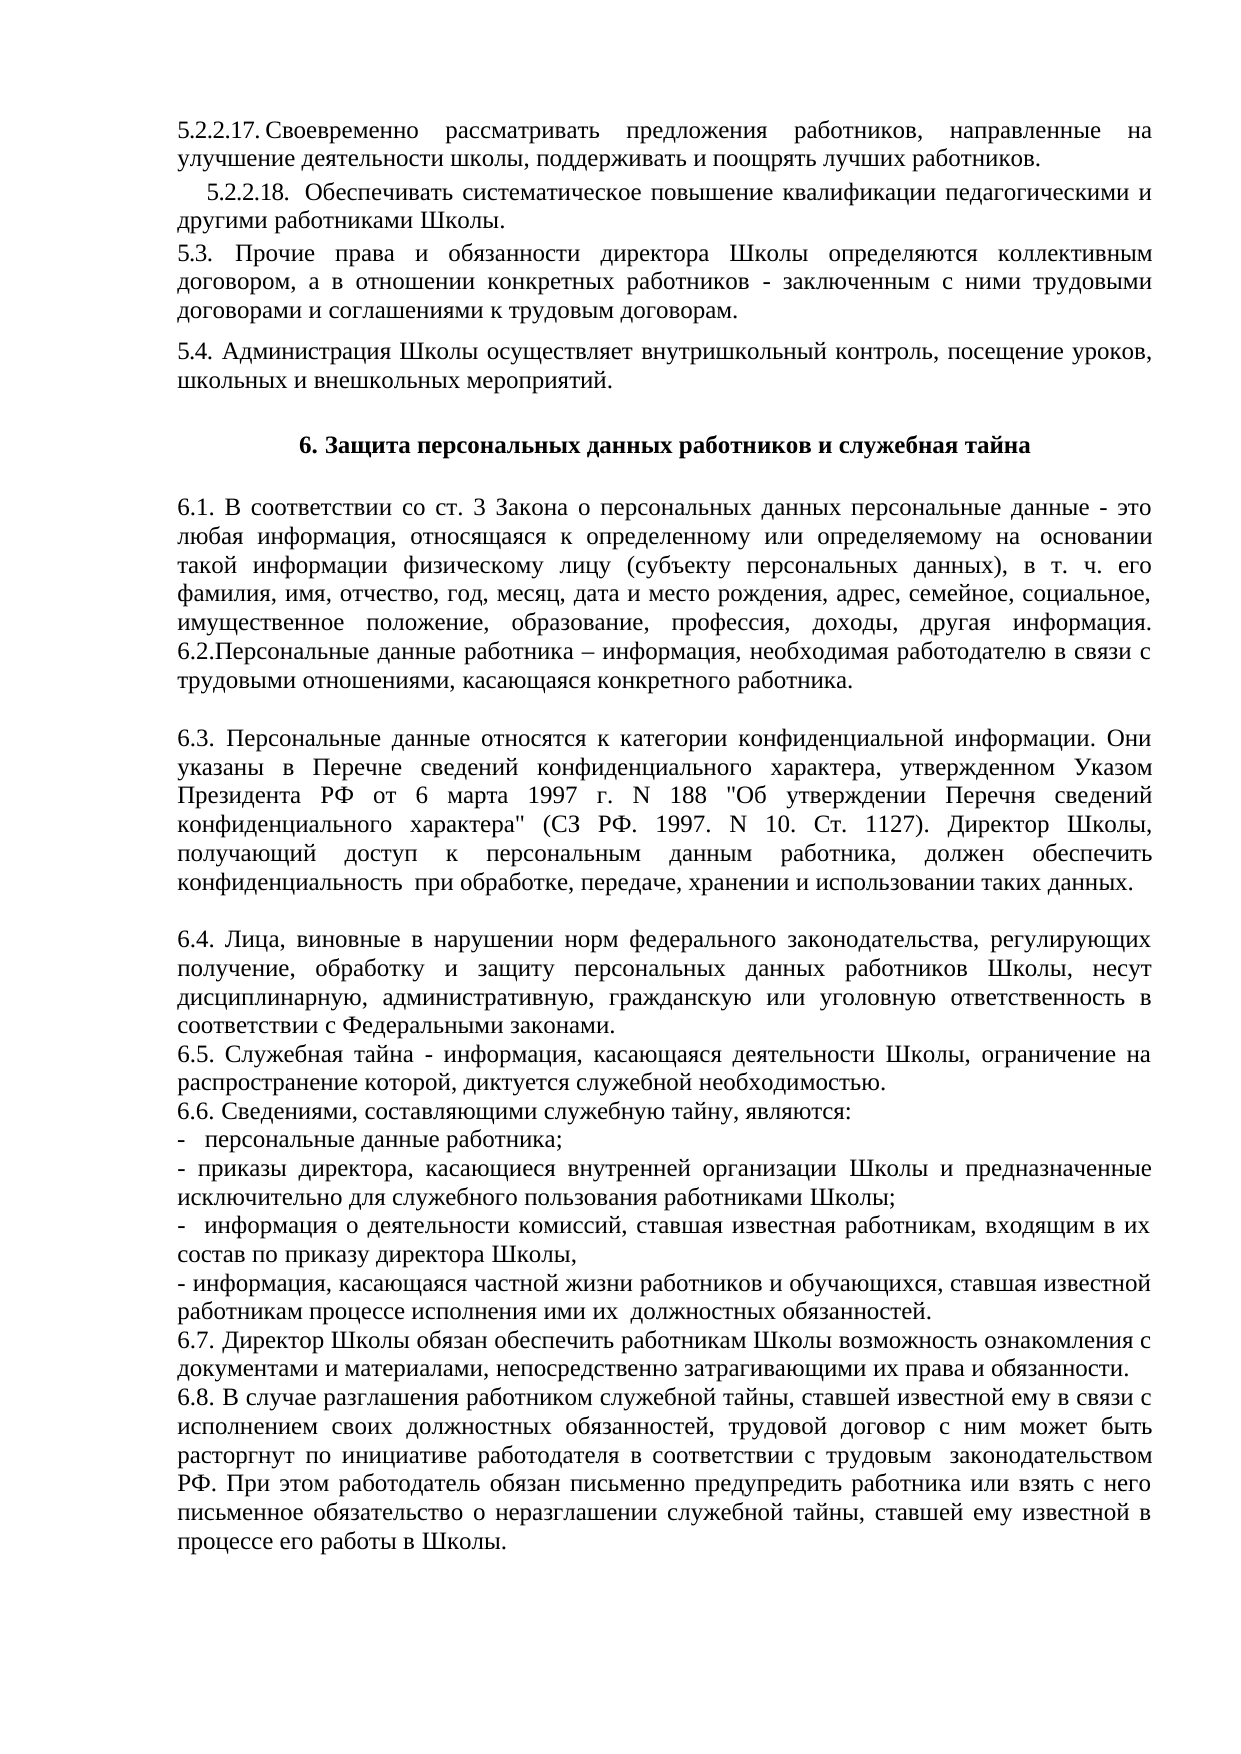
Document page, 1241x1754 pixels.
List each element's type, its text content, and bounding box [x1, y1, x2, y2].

list Персональные данные относятся к категории конфиденциальной информации. Они указаны в Перечне сведений конфиденциального характера, утвержденном Указом Президента РФ от 6 марта 1997 г. N 188 "Об утверждении Перечня сведений конфиденциального характера" (СЗ РФ. 1997. N 10. Ст. 1127). Директор Школы, получающий доступ к персональным данным работника, должен обеспечить конфиденциальность при обработке, передаче, хранении и использовании таких данных. [177, 723, 1153, 895]
list Администрация Школы осуществляет внутришкольный контроль, посещение уроков, школьных и внешкольных мероприятий. [177, 336, 1153, 394]
list Директор Школы обязан обеспечить работникам Школы возможность ознакомления с документами и материалами, непосредственно затрагивающими их права и обязанности. [177, 1326, 1152, 1382]
list В случае разглашения работником служебной тайны, ставшей известной ему в связи с исполнением своих должностных обязанностей, трудовой договор с ним может быть расторгнут по инициативе работодателя в соответствии с трудовым законодательством РФ. При этом работодатель обязан письменно предупредить работника или взять с него письменное обязательство о неразглашении служебной тайны, ставшей ему известной в процессе его работы в Школы. [177, 1382, 1153, 1555]
list приказы директора, касающиеся внутренней организации Школы и предназначенные исключительно для служебного пользования работниками Школы; [177, 1154, 1152, 1211]
list информация о деятельности комиссий, ставшая известная работникам, входящим в их состав по приказу директора Школы, [177, 1211, 1151, 1267]
list Прочие права и обязанности директора Школы определяются коллективным договором, а в отношении конкретных работников - заключенным с ними трудовыми договорами и соглашениями к трудовым договорам. [177, 238, 1152, 324]
list информация, касающаяся частной жизни работников и обучающихся, ставшая известной работникам процессе исполнения ими их должностных обязанностей. [177, 1268, 1151, 1325]
list Обеспечивать систематическое повышение квалификации педагогическими и другими работниками Школы. [177, 177, 1152, 234]
list Лица, виновные в нарушении норм федерального законодательства, регулирующих получение, обработку и защиту персональных данных работников Школы, несут дисциплинарную, административную, гражданскую или уголовную ответственность в соответствии с Федеральными законами. [177, 924, 1152, 1039]
list Своевременно рассматривать предложения работников, направленные на улучшение деятельности школы, поддерживать и поощрять лучших работников. [177, 116, 1152, 172]
list персональные данные работника; [177, 1125, 1215, 1154]
subtitle Защита персональных данных работников и служебная тайна [299, 430, 1215, 459]
text 6.1. В соответствии со ст. 3 Закона о персональных данных персональные данные - это любая информация, относящаяся к определенному или определяемому на основании такой информации физическому лицу (субъекту персональных данных), в т. ч. его фамилия, имя, отчество, год, месяц, дата и место рождения, адрес, семейное, социальное, имущественное положение, образование, профессия, доходы, другая информация. 6.2.Персональные данные работника – информация, необходимая работодателю в связи с трудовыми отношениями, касающаяся конкретного работника. [177, 492, 1152, 693]
list Сведениями, составляющими служебную тайну, являются: [177, 1096, 1215, 1125]
list Служебная тайна - информация, касающаяся деятельности Школы, ограничение на распространение которой, диктуется служебной необходимостью. [177, 1040, 1152, 1096]
